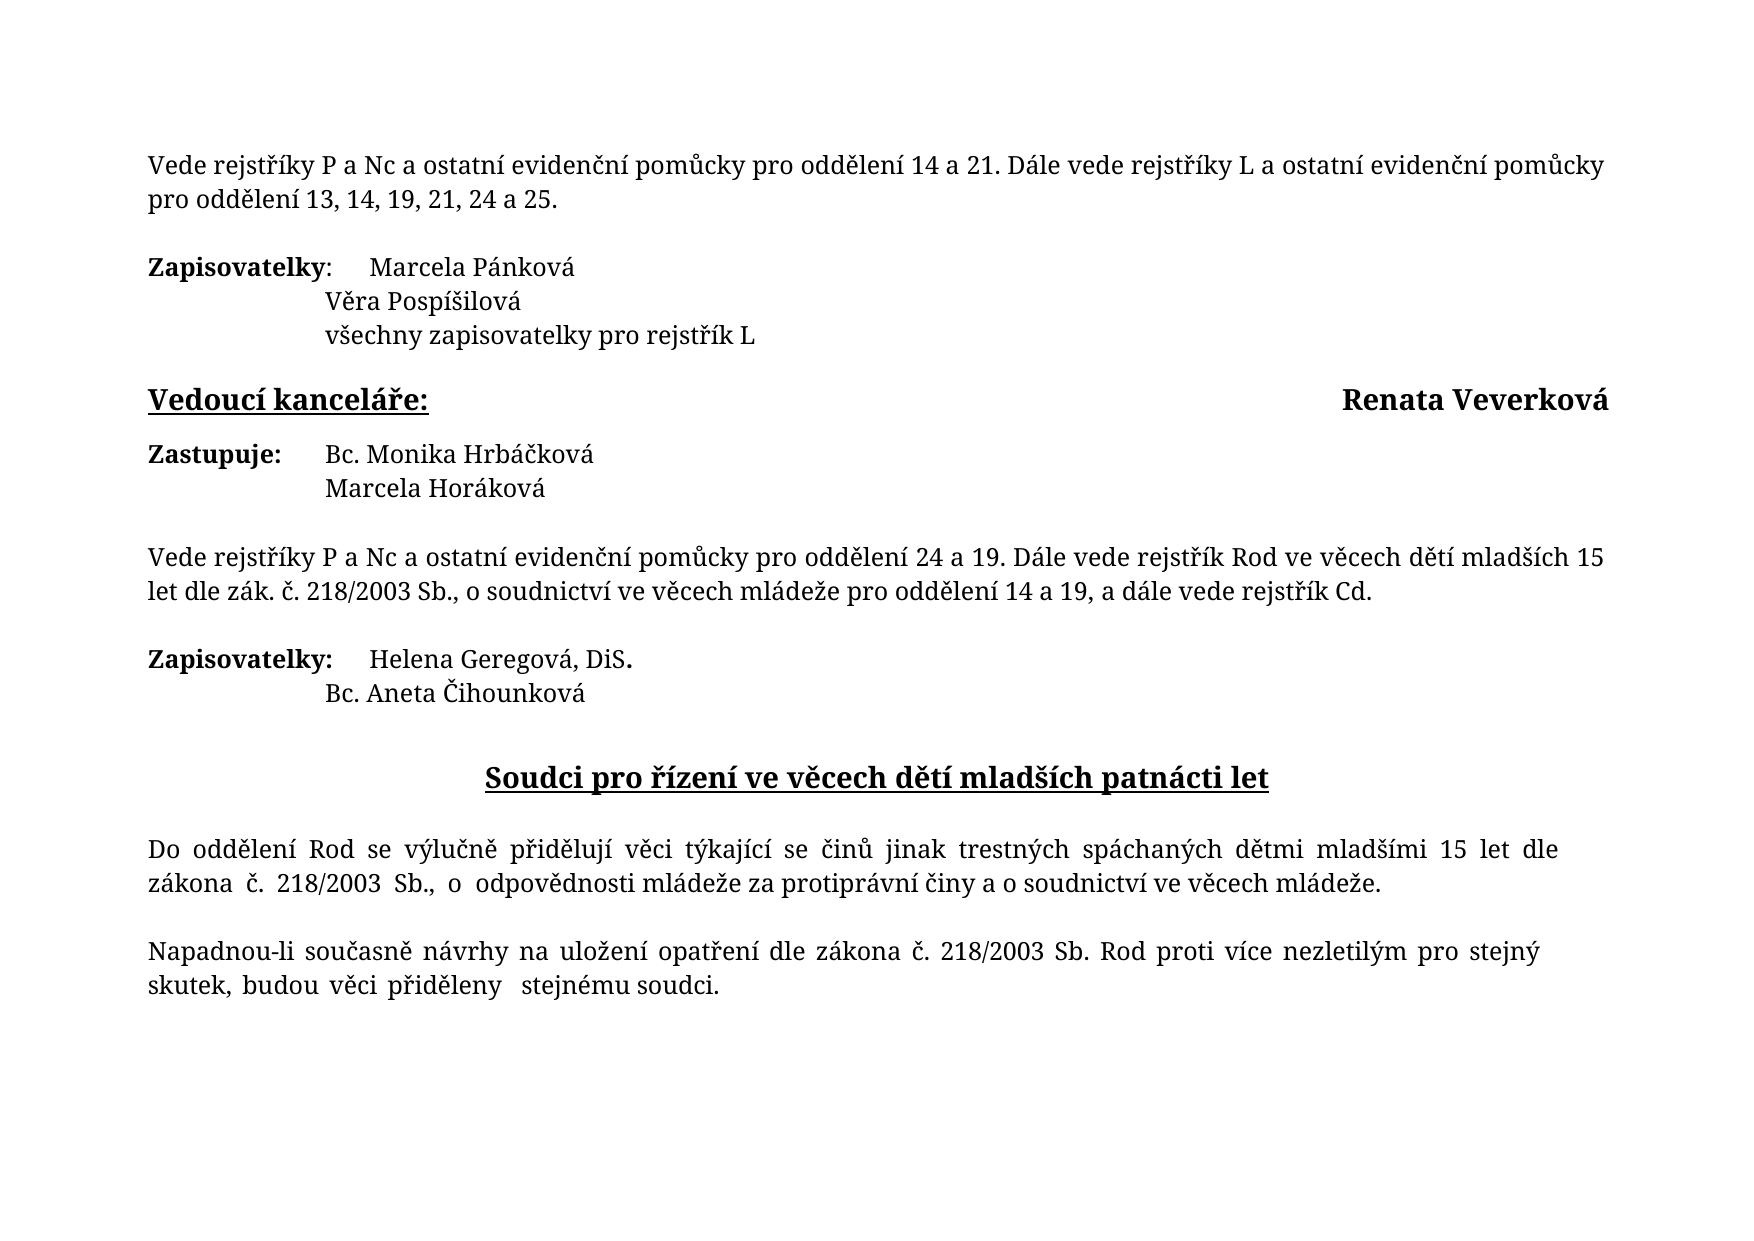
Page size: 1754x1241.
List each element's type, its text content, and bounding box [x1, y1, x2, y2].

text Zapisovatelky: Marcela Pánková [148, 250, 1606, 284]
subtitle Vedoucí kanceláře: Renata Veverková [148, 379, 1606, 419]
text Bc. Aneta Čihounková [148, 676, 1606, 709]
text Zapisovatelky: Helena Geregová, DiS. [148, 641, 1606, 676]
text Napadnou-li současně návrhy na uložení opatření dle zákona č. 218/2003 Sb. Rod proti více nezletilým pro stejný skutek, budou věci přiděleny stejnému soudci. [148, 934, 1606, 1002]
text všechny zapisovatelky pro rejstřík L [148, 318, 1606, 352]
text Marcela Horáková [148, 471, 1606, 505]
text Vede rejstříky P a Nc a ostatní evidenční pomůcky pro oddělení 24 a 19. Dále vede rejstřík Rod ve věcech dětí mladších 15 let dle zák. č. 218/2003 Sb., o soudnictví ve věcech mládeže pro oddělení 14 a 19, a dále vede rejstřík Cd. [148, 539, 1606, 607]
subtitle Soudci pro řízení ve věcech dětí mladších patnácti let [148, 757, 1606, 797]
text Zastupuje: Bc. Monika Hrbáčková [148, 437, 1606, 471]
text Věra Pospíšilová [148, 284, 1606, 318]
text Vede rejstříky P a Nc a ostatní evidenční pomůcky pro oddělení 14 a 21. Dále vede rejstříky L a ostatní evidenční pomůcky pro oddělení 13, 14, 19, 21, 24 a 25. [148, 148, 1606, 216]
text Do oddělení Rod se výlučně přidělují věci týkající se činů jinak trestných spáchaných dětmi mladšími 15 let dle zákona č. 218/2003 Sb., o odpovědnosti mládeže za protiprávní činy a o soudnictví ve věcech mládeže. [148, 831, 1606, 899]
